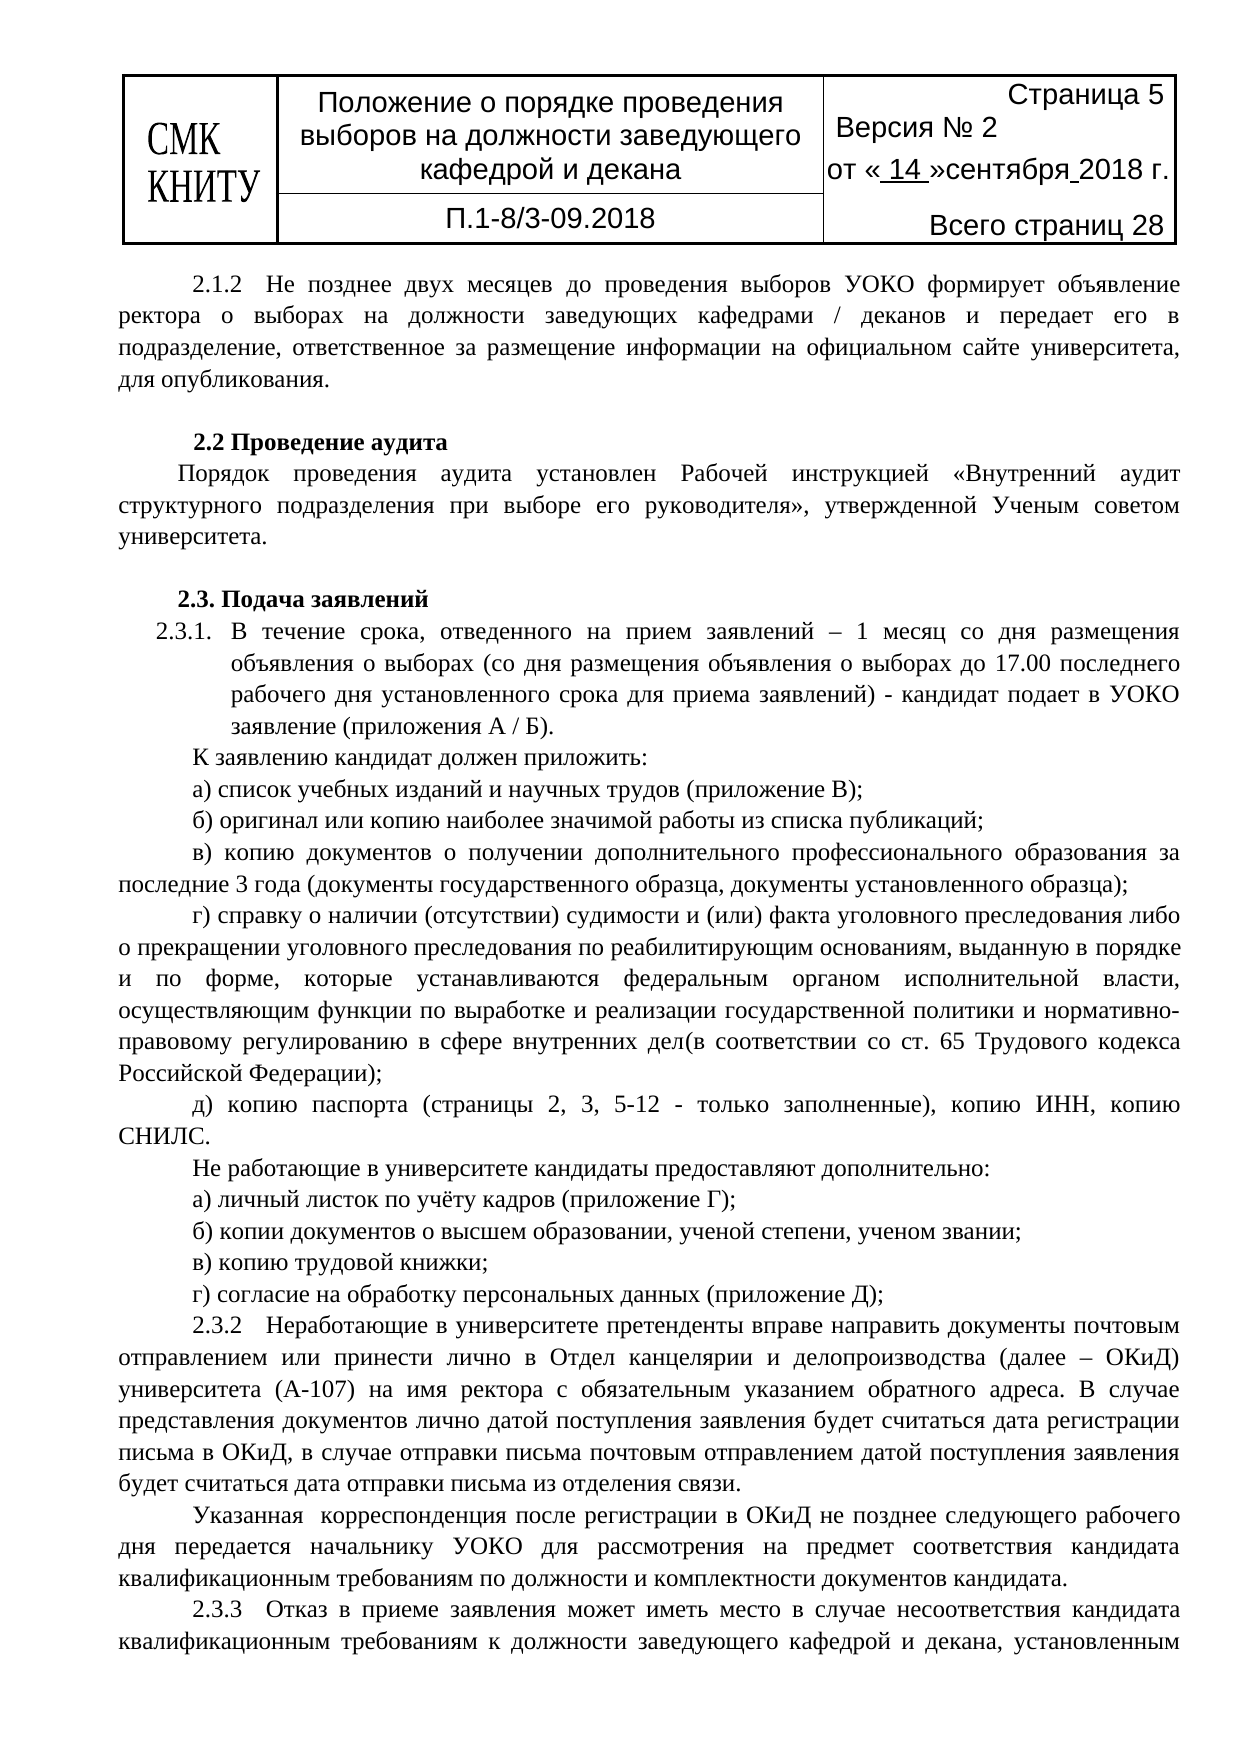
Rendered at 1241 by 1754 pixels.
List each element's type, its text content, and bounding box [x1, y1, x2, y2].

list б) оригинал или копию наиболее значимой работы из списка публикаций; [118, 806, 1181, 834]
text Не работающие в университете кандидаты предоставляют дополнительно: [118, 1153, 1181, 1181]
text 2.3. Подача заявлений [118, 584, 1181, 613]
list а) список учебных изданий и научных трудов (приложение В); [118, 774, 1181, 803]
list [118, 1594, 1181, 1655]
list 2.3.2 Неработающие в университете претенденты вправе направить документы почтовым отправлением или принести лично в Отдел канцелярии и делопроизводства (далее – ОКиД) университета (А-107) на имя ректора с обязательным указанием обратного адреса. В случае представления документов лично датой поступления заявления будет считаться дата регистрации письма в ОКиД, в случае отправки письма почтовым отправлением датой поступления заявления будет считаться дата отправки письма из отделения связи. [118, 1311, 1181, 1497]
list г) согласие на обработку персональных данных (приложение Д); [118, 1279, 1181, 1308]
text К заявлению кандидат должен приложить: [118, 742, 1181, 771]
text г) справку о наличии (отсутствии) судимости и (или) факта уголовного преследования либо о прекращении уголовного преследования по реабилитирующим основаниям, выданную в порядке и по форме, которые устанавливаются федеральным органом исполнительной власти, осуществляющим функции по выработке и реализации государственной политики и нормативно-правовому регулированию в сфере внутренних дел(в соответствии со ст. 65 Трудового кодекса Российской Федерации); [118, 900, 1181, 1087]
list а) личный листок по учёту кадров (приложение Г); [118, 1184, 1181, 1213]
list в) копию трудовой книжки; [118, 1247, 1181, 1276]
text 2.2 Проведение аудита [193, 427, 1181, 456]
list Не позднее двух месяцев до проведения выборов УОКО формирует объявление ректора о выборах на должности заведующих кафедрами / деканов и передает его в подразделение, ответственное за размещение информации на официальном сайте университета, для опубликования. [118, 269, 1181, 392]
list Указанная корреспонденция после регистрации в ОКиД не позднее следующего рабочего дня передается начальнику УОКО для рассмотрения на предмет соответствия кандидата квалификационным требованиям по должности и комплектности документов кандидата. [118, 1500, 1181, 1592]
list б) копии документов о высшем образовании, ученой степени, ученом звании; [118, 1216, 1181, 1244]
text Порядок проведения аудита установлен Рабочей инструкцией «Внутренний аудит структурного подразделения при выборе его руководителя», утвержденной Ученым советом университета. [118, 458, 1181, 550]
text д) копию паспорта (страницы 2, 3, 5-12 - только заполненные), копию ИНН, копию СНИЛС. [118, 1089, 1181, 1150]
list В течение срока, отведенного на прием заявлений – 1 месяц со дня размещения объявления о выборах (со дня размещения объявления о выборах до 17.00 последнего рабочего дня установленного срока для приема заявлений) - кандидат подает в УОКО заявление (приложения А / Б). [156, 616, 1181, 739]
list в) копию документов о получении дополнительного профессионального образования за последние 3 года (документы государственного образца, документы установленного образца); [118, 837, 1181, 897]
